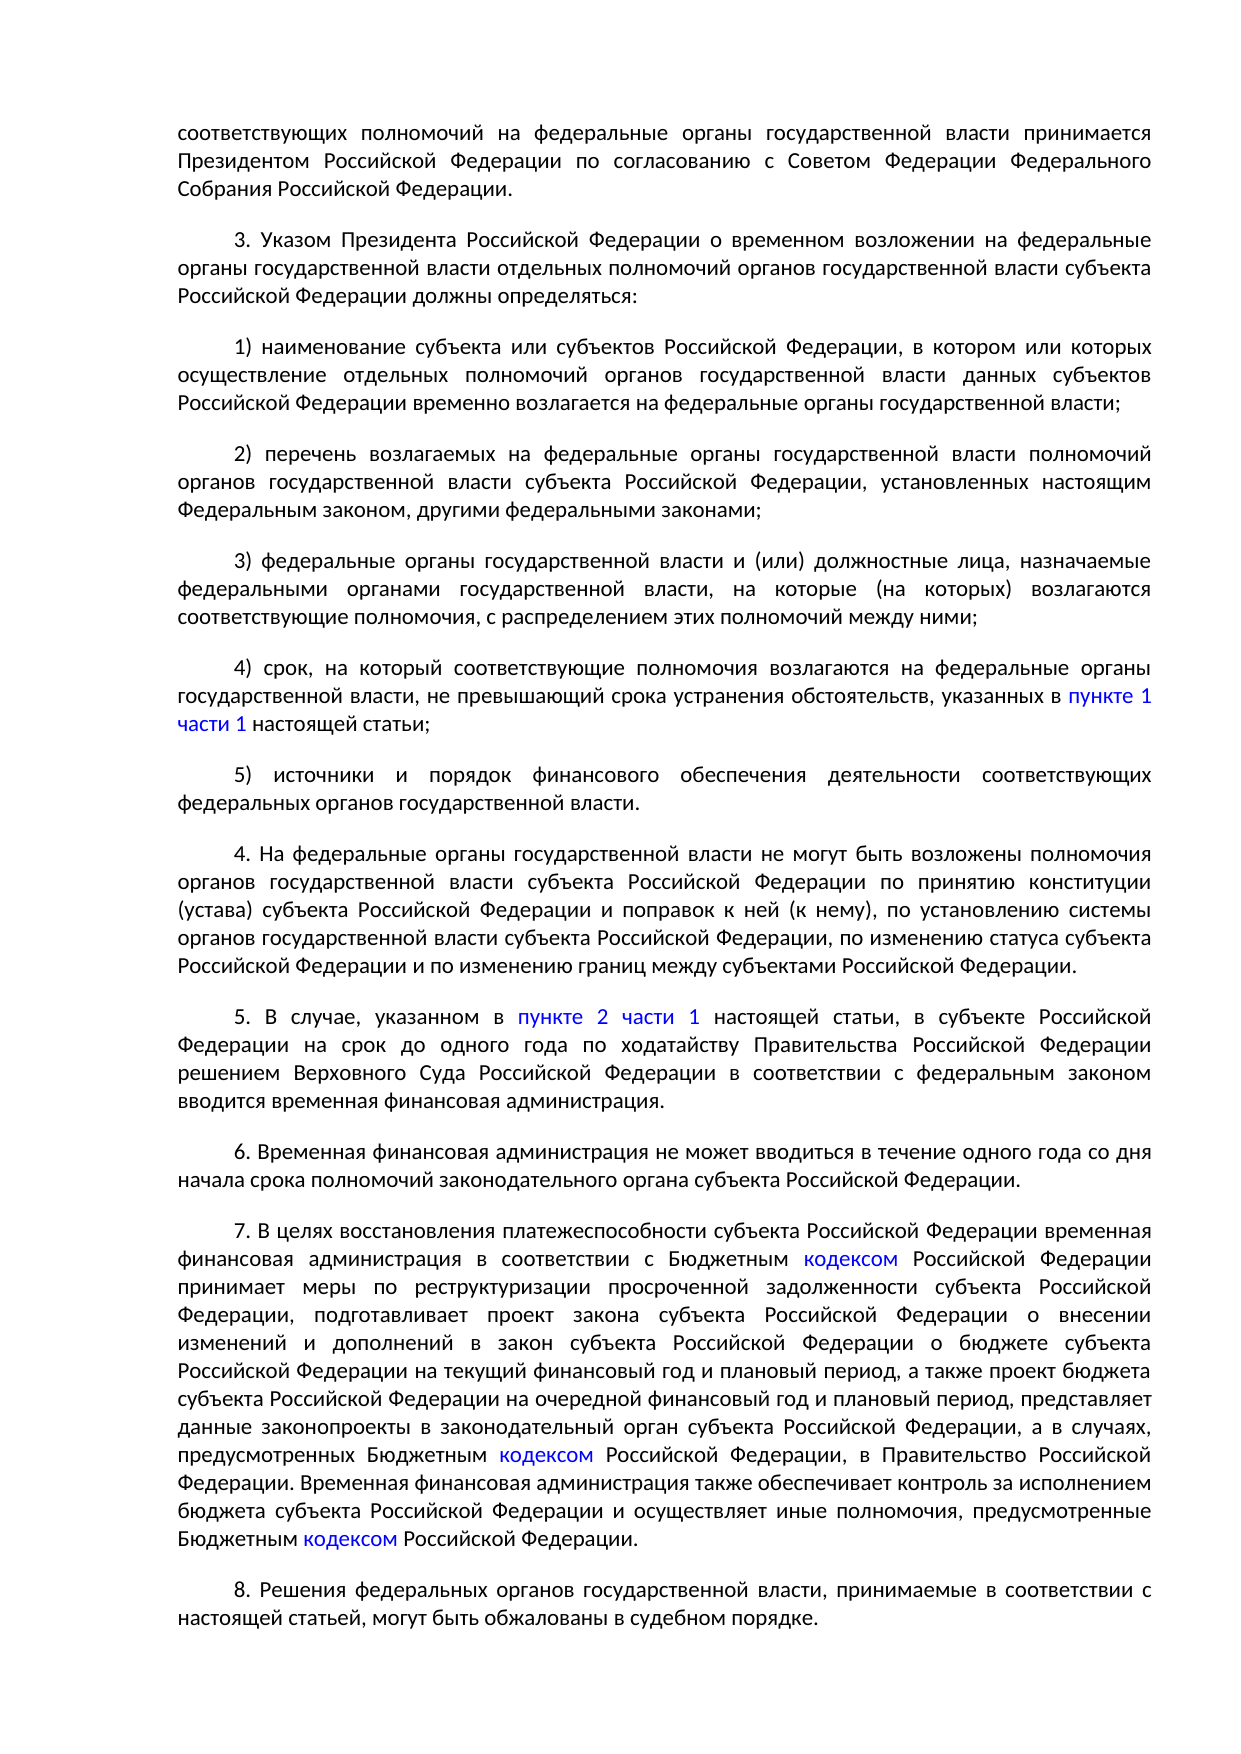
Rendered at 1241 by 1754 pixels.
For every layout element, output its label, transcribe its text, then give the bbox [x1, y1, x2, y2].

text 4) срок, на который соответствующие полномочия возлагаются на федеральные органы государственной власти, не превышающий срока устранения обстоятельств, указанных в пункте 1 части 1 настоящей статьи; [177, 653, 1152, 737]
text 8. Решения федеральных органов государственной власти, принимаемые в соответствии с настоящей статьей, могут быть обжалованы в судебном порядке. [177, 1575, 1152, 1631]
text 5. В случае, указанном в пункте 2 части 1 настоящей статьи, в субъекте Российской Федерации на срок до одного года по ходатайству Правительства Российской Федерации решением Верховного Суда Российской Федерации в соответствии с федеральным законом вводится временная финансовая администрация. [177, 1002, 1152, 1114]
text 2) перечень возлагаемых на федеральные органы государственной власти полномочий органов государственной власти субъекта Российской Федерации, установленных настоящим Федеральным законом, другими федеральными законами; [177, 439, 1152, 523]
text 5) источники и порядок финансового обеспечения деятельности соответствующих федеральных органов государственной власти. [177, 760, 1152, 816]
text 4. На федеральные органы государственной власти не могут быть возложены полномочия органов государственной власти субъекта Российской Федерации по принятию конституции (устава) субъекта Российской Федерации и поправок к ней (к нему), по установлению системы органов государственной власти субъекта Российской Федерации, по изменению статуса субъекта Российской Федерации и по изменению границ между субъектами Российской Федерации. [177, 839, 1152, 979]
text 3) федеральные органы государственной власти и (или) должностные лица, назначаемые федеральными органами государственной власти, на которые (на которых) возлагаются соответствующие полномочия, с распределением этих полномочий между ними; [177, 546, 1152, 630]
text 7. В целях восстановления платежеспособности субъекта Российской Федерации временная финансовая администрация в соответствии с Бюджетным кодексом Российской Федерации принимает меры по реструктуризации просроченной задолженности субъекта Российской Федерации, подготавливает проект закона субъекта Российской Федерации о внесении изменений и дополнений в закон субъекта Российской Федерации о бюджете субъекта Российской Федерации на текущий финансовый год и плановый период, а также проект бюджета субъекта Российской Федерации на очередной финансовый год и плановый период, представляет данные законопроекты в законодательный орган субъекта Российской Федерации, а в случаях, предусмотренных Бюджетным кодексом Российской Федерации, в Правительство Российской Федерации. Временная финансовая администрация также обеспечивает контроль за исполнением бюджета субъекта Российской Федерации и осуществляет иные полномочия, предусмотренные Бюджетным кодексом Российской Федерации. [177, 1216, 1152, 1552]
text 3. Указом Президента Российской Федерации о временном возложении на федеральные органы государственной власти отдельных полномочий органов государственной власти субъекта Российской Федерации должны определяться: [177, 225, 1152, 309]
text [177, 118, 1152, 202]
text 6. Временная финансовая администрация не может вводиться в течение одного года со дня начала срока полномочий законодательного органа субъекта Российской Федерации. [177, 1137, 1152, 1193]
text 1) наименование субъекта или субъектов Российской Федерации, в котором или которых осуществление отдельных полномочий органов государственной власти данных субъектов Российской Федерации временно возлагается на федеральные органы государственной власти; [177, 332, 1152, 416]
